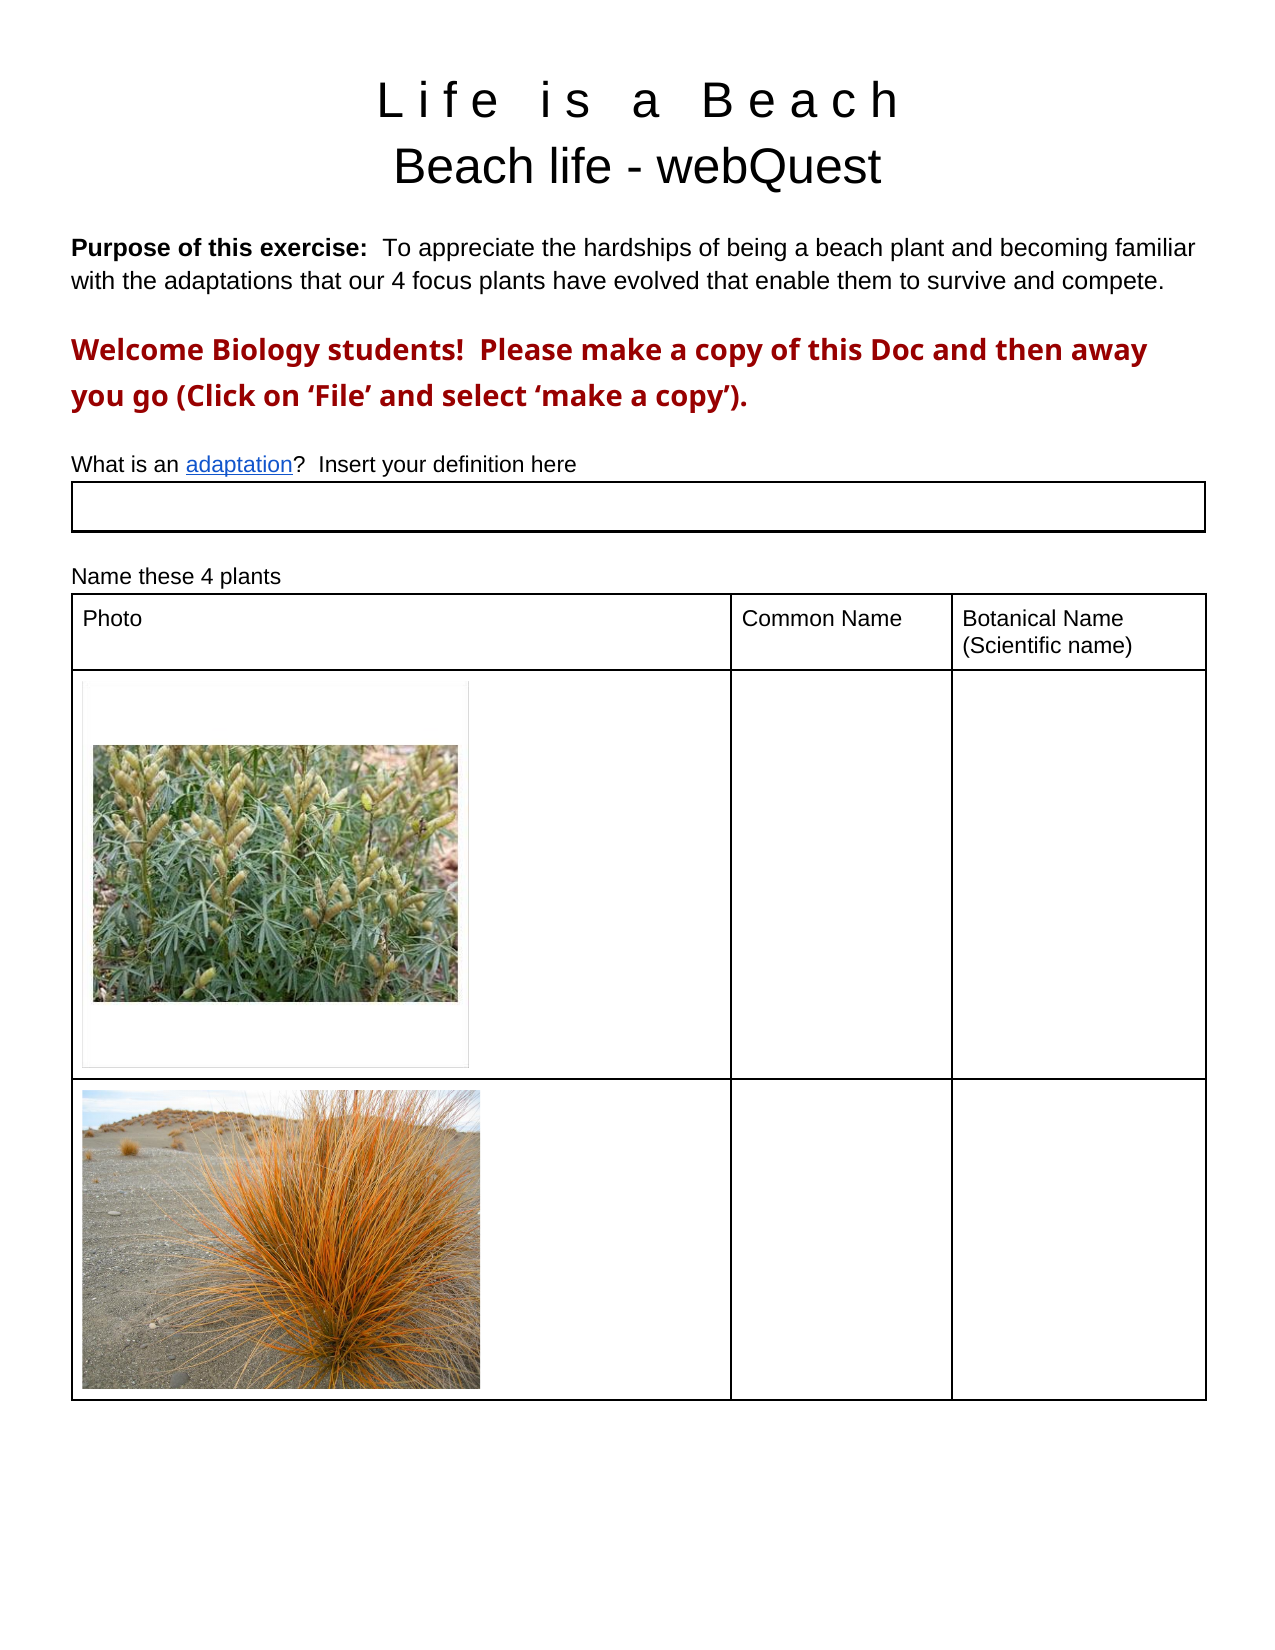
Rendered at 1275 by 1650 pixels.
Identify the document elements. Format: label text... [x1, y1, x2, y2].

table_header Common Name [732, 595, 951, 668]
picture [82, 1090, 481, 1389]
table_header [73, 483, 1204, 530]
table_header Photo [73, 595, 730, 668]
text Welcome Biology students! Please make a copy of this Doc and then away you go (Click on ‘File’ and select ‘make a copy’). [71, 329, 1204, 415]
table_cell [73, 1080, 730, 1399]
text L i f e i s a B e a c h [71, 71, 1204, 128]
table_cell [73, 671, 730, 1078]
picture [82, 681, 469, 1068]
table_header Botanical Name (Scientific name) [953, 595, 1205, 668]
table_cell [732, 1080, 951, 1399]
table_cell [953, 1080, 1205, 1399]
table_cell [732, 671, 951, 1078]
text Purpose of this exercise: To appreciate the hardships of being a beach plant and becoming familiar with the adaptations that our 4 focus plants have evolved that enable them to survive and compete. [71, 233, 1204, 295]
text Beach life - webQuest [71, 137, 1204, 194]
table_cell [953, 671, 1205, 1078]
text Name these 4 plants [71, 563, 1204, 589]
text What is an adaptation? Insert your definition here [71, 451, 1204, 477]
